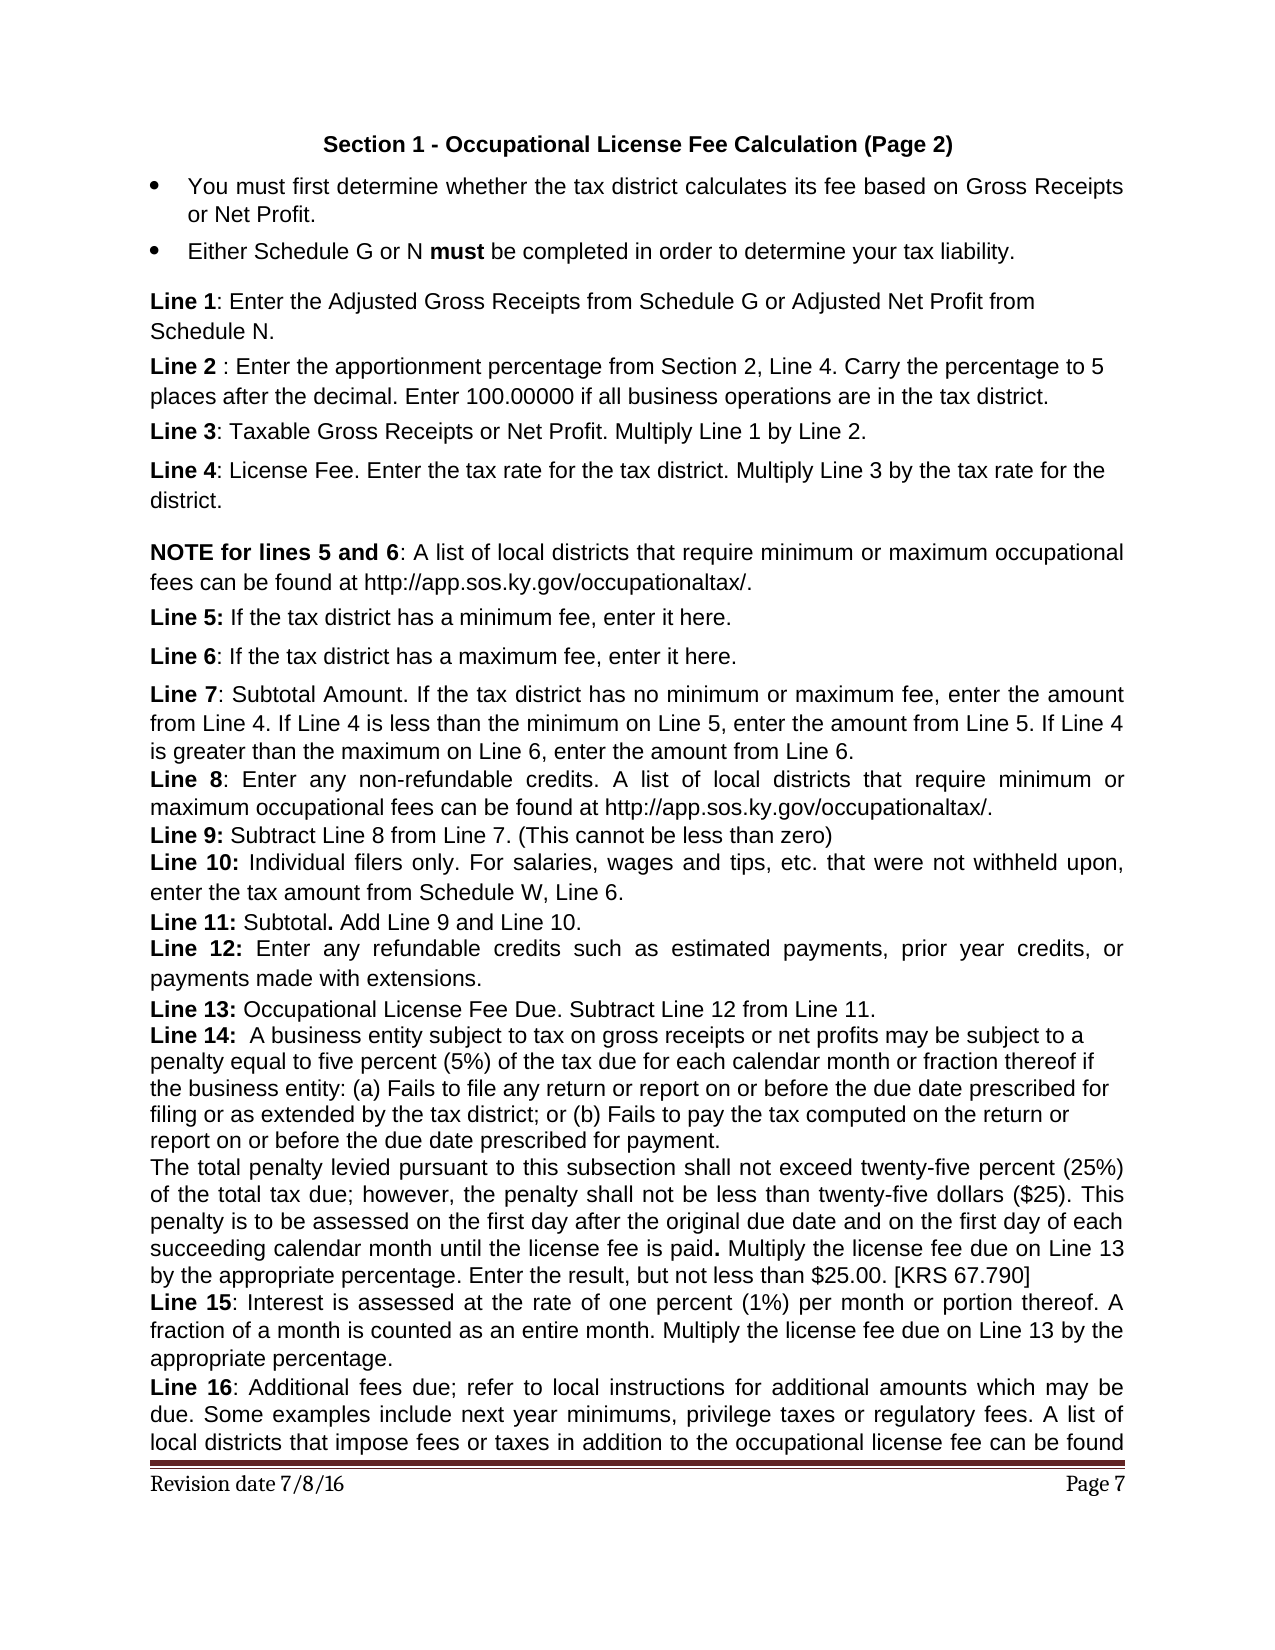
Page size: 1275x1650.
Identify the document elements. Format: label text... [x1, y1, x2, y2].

text Line 14: A business entity subject to tax on gross receipts or net profits may be subject to a penalty equal to five percent (5%) of the tax due for each calendar month or fraction thereof if the business entity: (a) Fails to file any return or report on or before the due date prescribed for filing or as extended by the tax district; or (b) Fails to pay the tax computed on the return or report on or before the due date prescribed for payment. [150, 1022, 1125, 1154]
text Line 13: Occupational License Fee Due. Subtract Line 12 from Line 11. [150, 996, 1125, 1022]
text Line 7: Subtotal Amount. If the tax district has no minimum or maximum fee, enter the amount from Line 4. If Line 4 is less than the minimum on Line 5, enter the amount from Line 5. If Line 4 is greater than the maximum on Line 6, enter the amount from Line 6. [150, 681, 1125, 764]
text Line 1: Enter the Adjusted Gross Receipts from Schedule G or Adjusted Net Profit from Schedule N. [150, 288, 1125, 344]
text Line 3: Taxable Gross Receipts or Net Profit. Multiply Line 1 by Line 2. [150, 418, 1125, 444]
list You must first determine whether the tax district calculates its fee based on Gross Receipts or Net Profit. [150, 172, 1125, 228]
text Line 8: Enter any non-refundable credits. A list of local districts that require minimum or maximum occupational fees can be found at http://app.sos.ky.gov/occupationaltax/. [150, 766, 1125, 820]
text Line 12: Enter any refundable credits such as estimated payments, prior year credits, or payments made with extensions. [150, 935, 1125, 992]
text Section 1 - Occupational License Fee Calculation (Page 2) [323, 131, 1125, 158]
text The total penalty levied pursuant to this subsection shall not exceed twenty-five percent (25%) of the total tax due; however, the penalty shall not be less than twenty-five dollars ($25). This penalty is to be assessed on the first day after the original due date and on the first day of each succeeding calendar month until the license fee is paid. Multiply the license fee due on Line 13 by the appropriate percentage. Enter the result, but not less than $25.00. [KRS 67.790] [150, 1154, 1125, 1288]
text Line 10: Individual filers only. For salaries, wages and tips, etc. that were not withheld upon, enter the tax amount from Schedule W, Line 6. [150, 848, 1125, 905]
text NOTE for lines 5 and 6: A list of local districts that require minimum or maximum occupational fees can be found at http://app.sos.ky.gov/occupationaltax/. [150, 539, 1125, 596]
text Line 5: If the tax district has a minimum fee, enter it here. [150, 604, 1125, 630]
text Line 9: Subtract Line 8 from Line 7. (This cannot be less than zero) [150, 822, 1125, 848]
text Line 11: Subtotal. Add Line 9 and Line 10. [150, 909, 1125, 935]
text Line 15: Interest is assessed at the rate of one percent (1%) per month or portion thereof. A fraction of a month is counted as an entire month. Multiply the license fee due on Line 13 by the appropriate percentage. [150, 1289, 1125, 1372]
list Either Schedule G or N must be completed in order to determine your tax liability. [150, 238, 1125, 265]
text Line 6: If the tax district has a maximum fee, enter it here. [150, 643, 1125, 669]
text Line 2 : Enter the apportionment percentage from Section 2, Line 4. Carry the percentage to 5 places after the decimal. Enter 100.00000 if all business operations are in the tax district. [150, 353, 1125, 409]
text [150, 1373, 1125, 1455]
text Line 4: License Fee. Enter the tax rate for the tax district. Multiply Line 3 by the tax rate for the district. [150, 457, 1125, 513]
